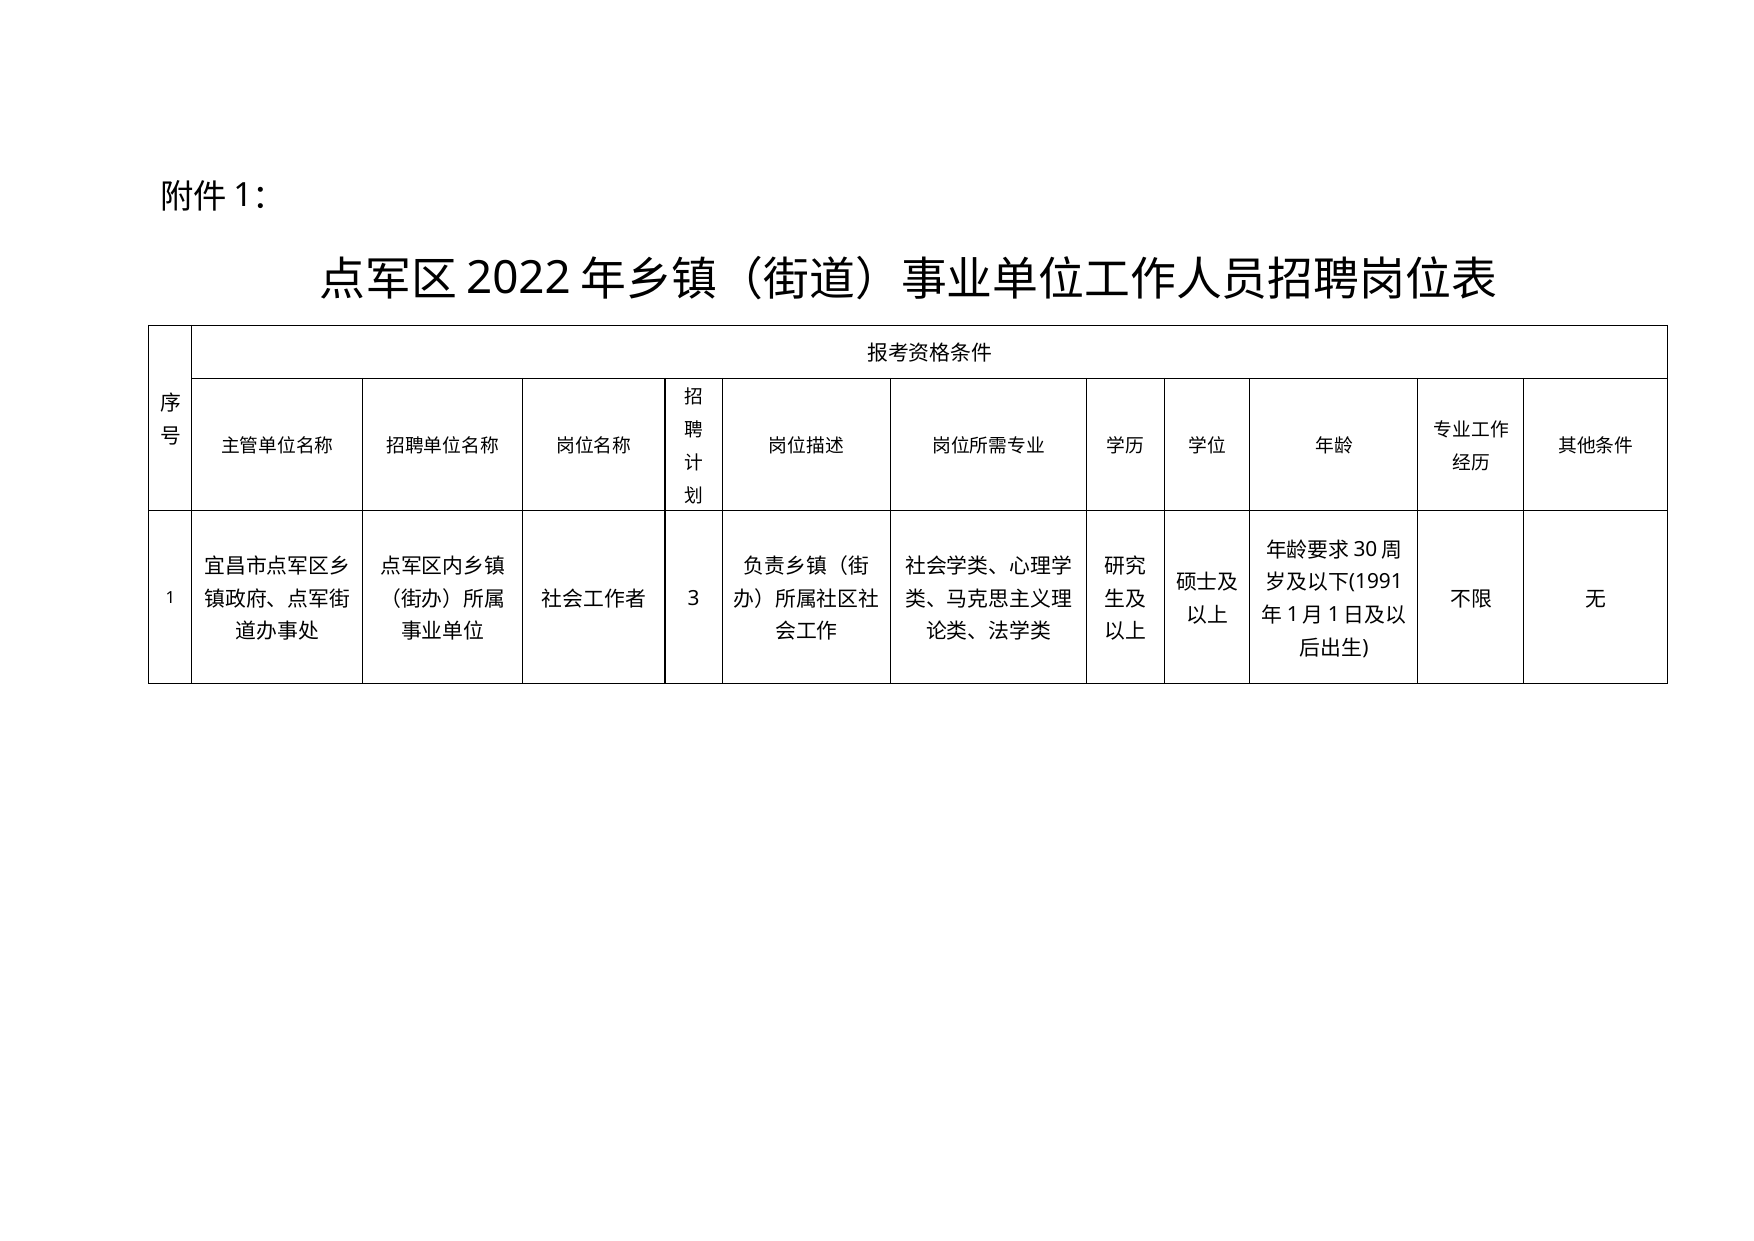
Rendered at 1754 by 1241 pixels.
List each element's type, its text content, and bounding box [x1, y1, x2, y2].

table_cell 序号 [149, 326, 191, 510]
table_cell 学历 [1087, 379, 1164, 510]
table_cell 1 [149, 511, 191, 683]
table_cell 点军区内乡镇（街办）所属事业单位 [363, 511, 522, 683]
table_cell 其他条件 [1524, 379, 1667, 510]
table_cell 岗位所需专业 [891, 379, 1086, 510]
table_cell 社会工作者 [523, 511, 664, 683]
table_cell 研究生及以上 [1087, 511, 1164, 683]
table_cell 年龄要求30周岁及以下(1991年1月1日及以后出生) [1250, 511, 1417, 683]
table_cell 招聘单位名称 [363, 379, 522, 510]
table_cell 无 [1524, 511, 1667, 683]
table_cell 3 [666, 511, 722, 683]
table_cell 年龄 [1250, 379, 1417, 510]
table_cell 社会学类、心理学类、马克思主义理论类、法学类 [891, 511, 1086, 683]
table_cell 岗位名称 [523, 379, 664, 510]
table_cell 不限 [1418, 511, 1523, 683]
table_cell 专业工作经历 [1418, 379, 1523, 510]
table_cell 招聘计划 [666, 379, 722, 510]
table_cell 岗位描述 [723, 379, 890, 510]
table_cell 宜昌市点军区乡镇政府、点军街道办事处 [192, 511, 362, 683]
table_header 附件1： 点军区2022年乡镇（街道）事业单位工作人员招聘岗位表 [149, 161, 1667, 325]
table_cell 学位 [1165, 379, 1249, 510]
table_cell 负责乡镇（街办）所属社区社会工作 [723, 511, 890, 683]
table_cell 报考资格条件 [192, 326, 1667, 378]
table_cell 主管单位名称 [192, 379, 362, 510]
table_cell 硕士及以上 [1165, 511, 1249, 683]
